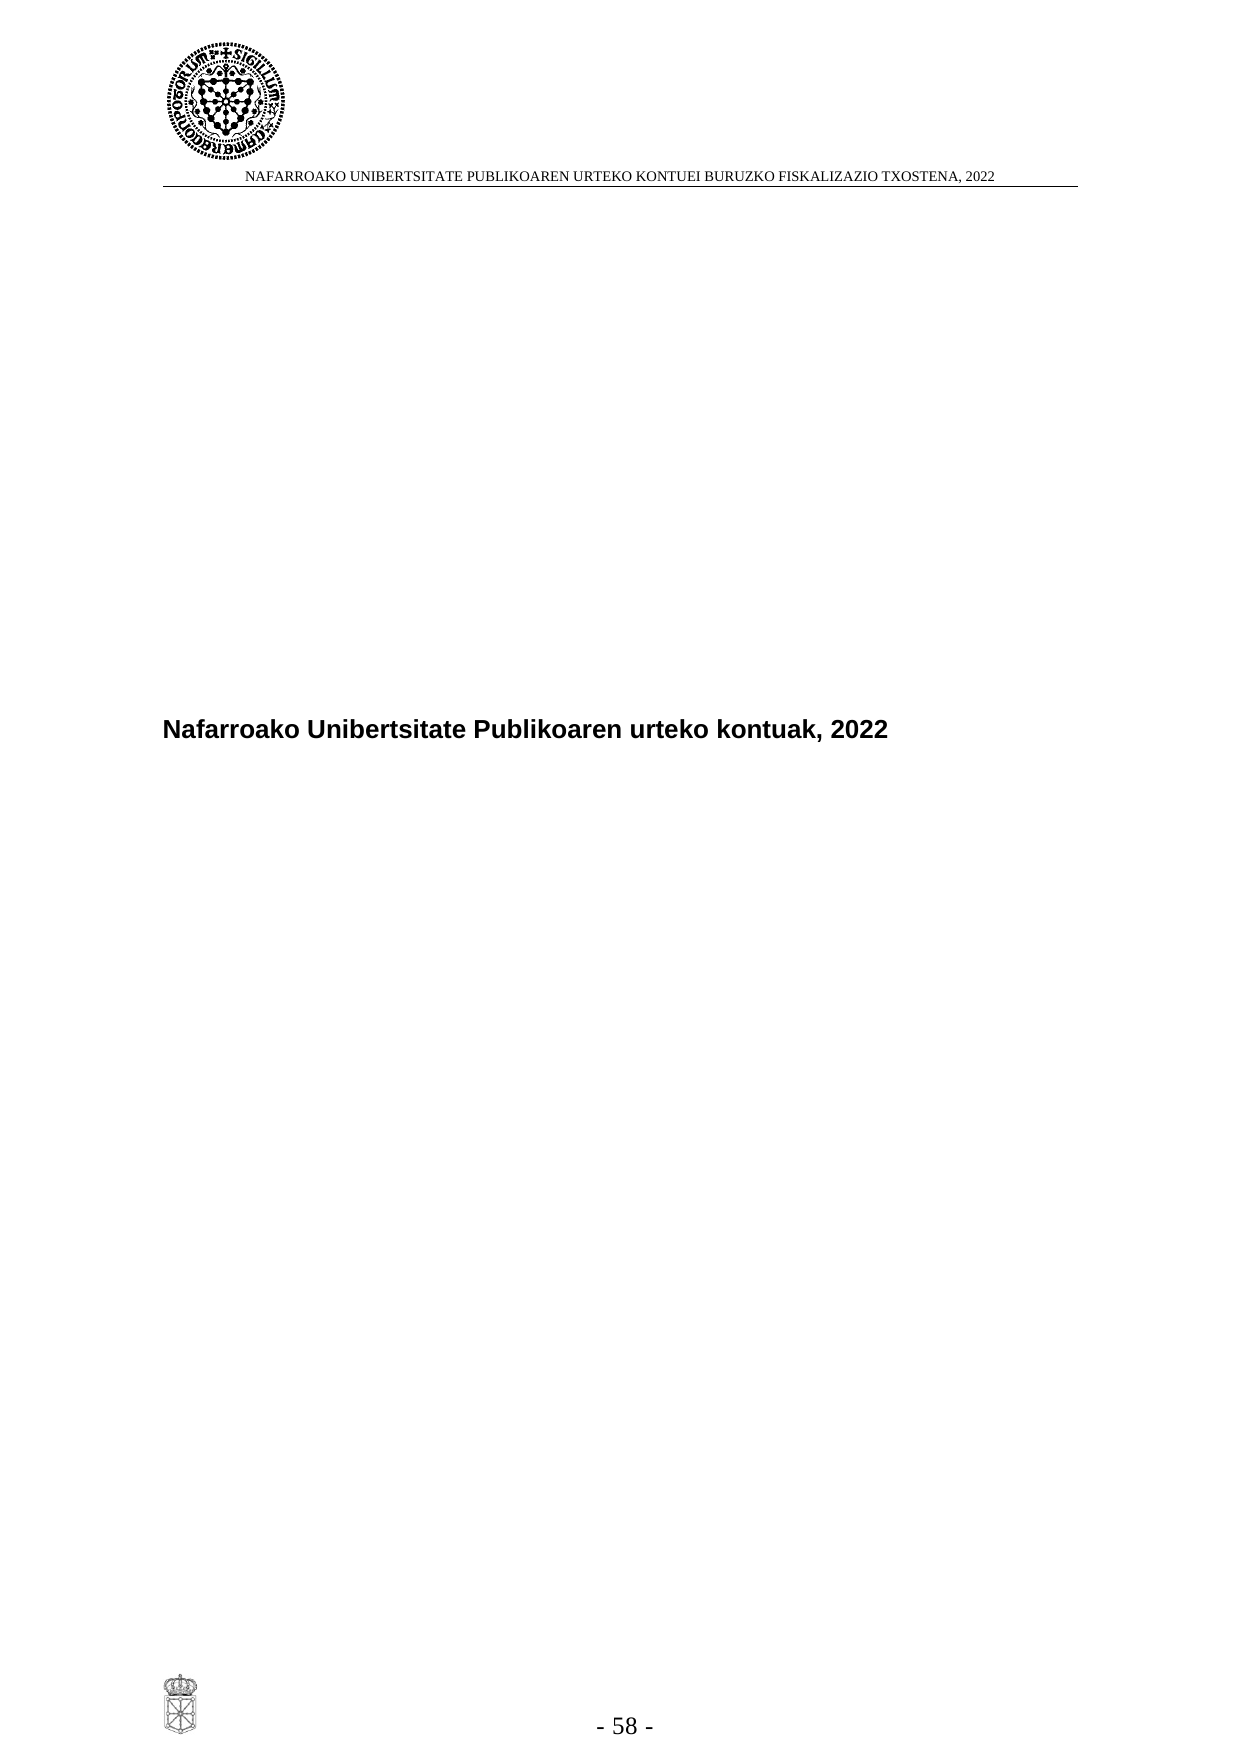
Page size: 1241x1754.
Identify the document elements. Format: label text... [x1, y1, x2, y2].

text Nafarroako Unibertsitate Publikoaren urteko kontuak, 2022 [162, 714, 1078, 744]
picture [162, 1673, 198, 1735]
picture [162, 38, 289, 164]
